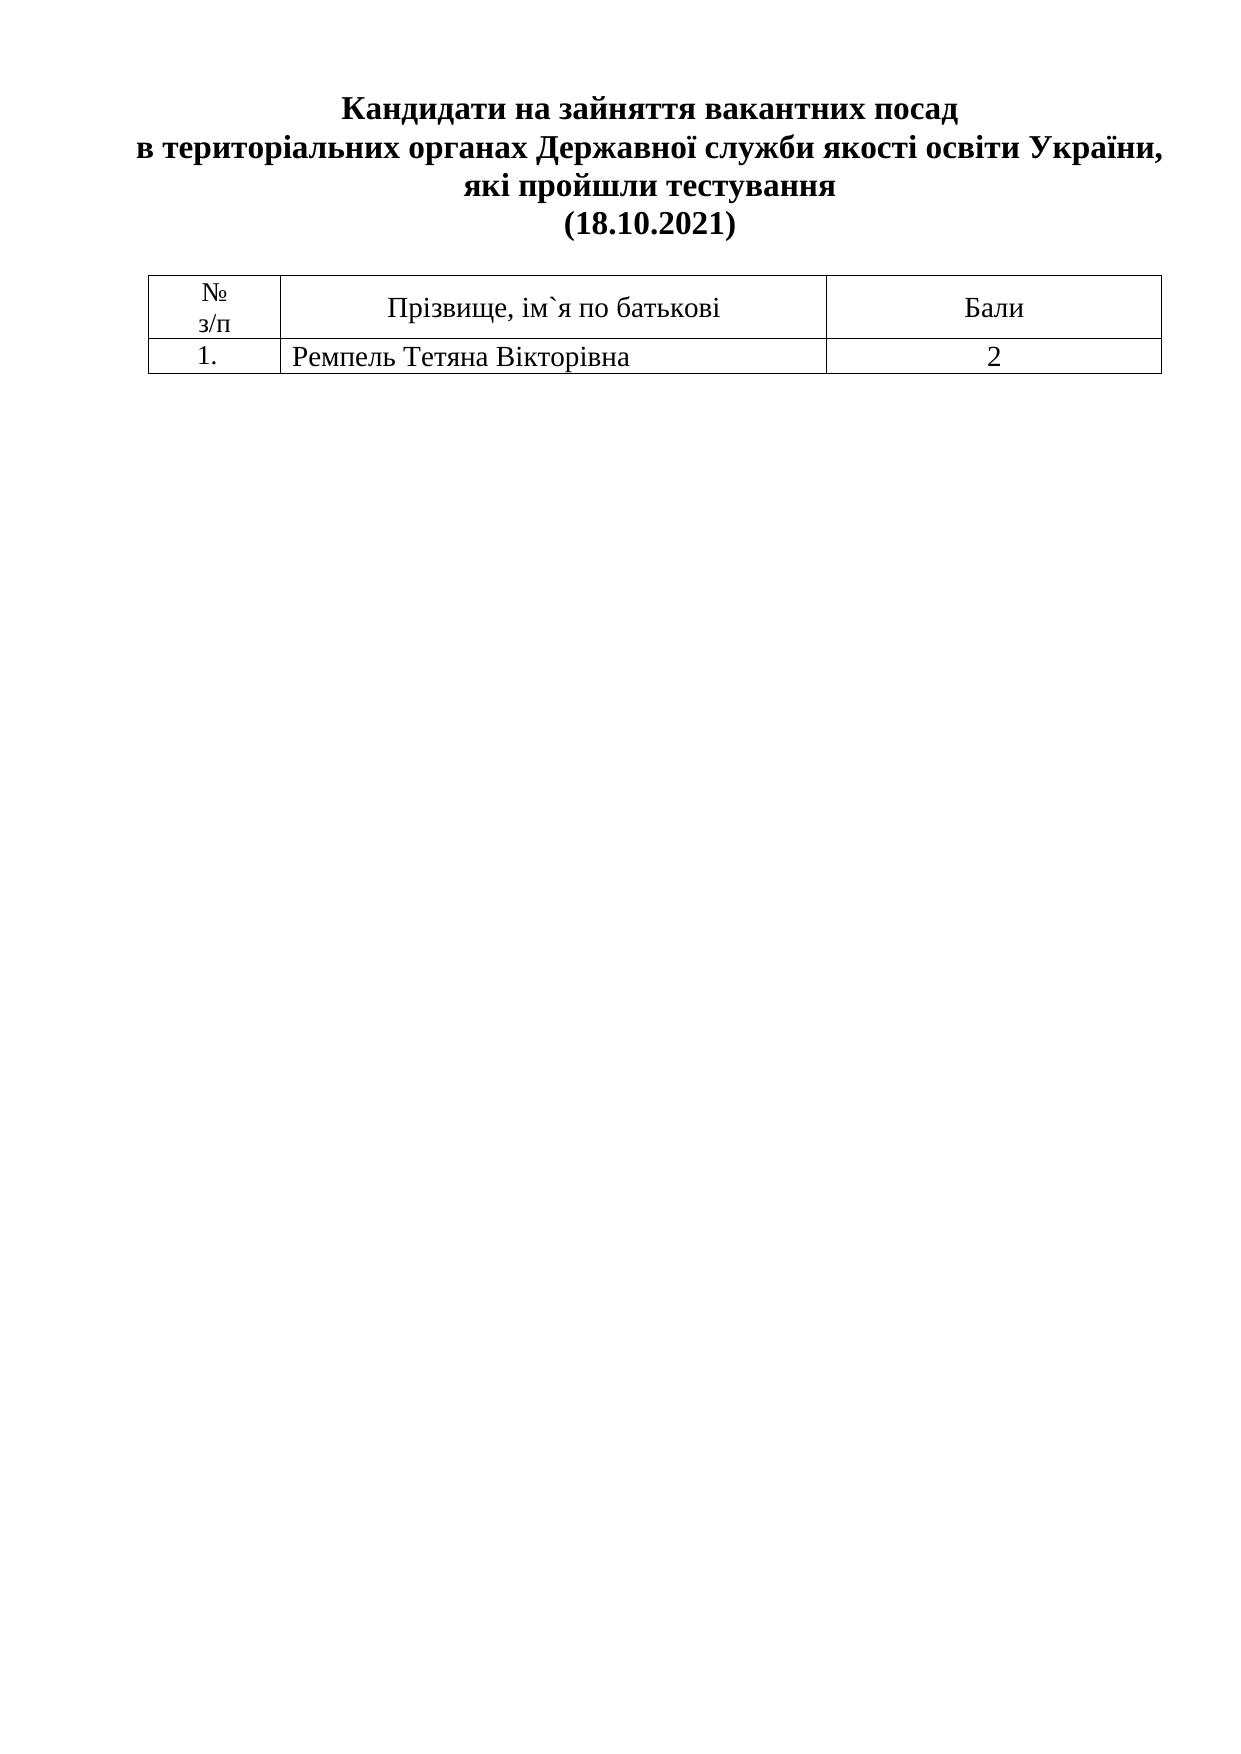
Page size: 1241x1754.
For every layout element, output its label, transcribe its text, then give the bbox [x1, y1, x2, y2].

table_cell 2 [827, 339, 1161, 373]
text в територіальних органах Державної служби якості освіти України, [133, 127, 1166, 165]
table_header Бали [827, 276, 1161, 338]
text (18.10.2021) [148, 203, 1152, 242]
table_header Прізвище, ім`я по батькові [281, 276, 826, 338]
text які пройшли тестування [148, 165, 1152, 203]
table_cell Ремпель Тетяна Вікторівна [281, 339, 826, 373]
table_header № з/п [149, 276, 280, 338]
table_cell [149, 339, 280, 373]
text Кандидати на зайняття вакантних посад [148, 88, 1152, 127]
